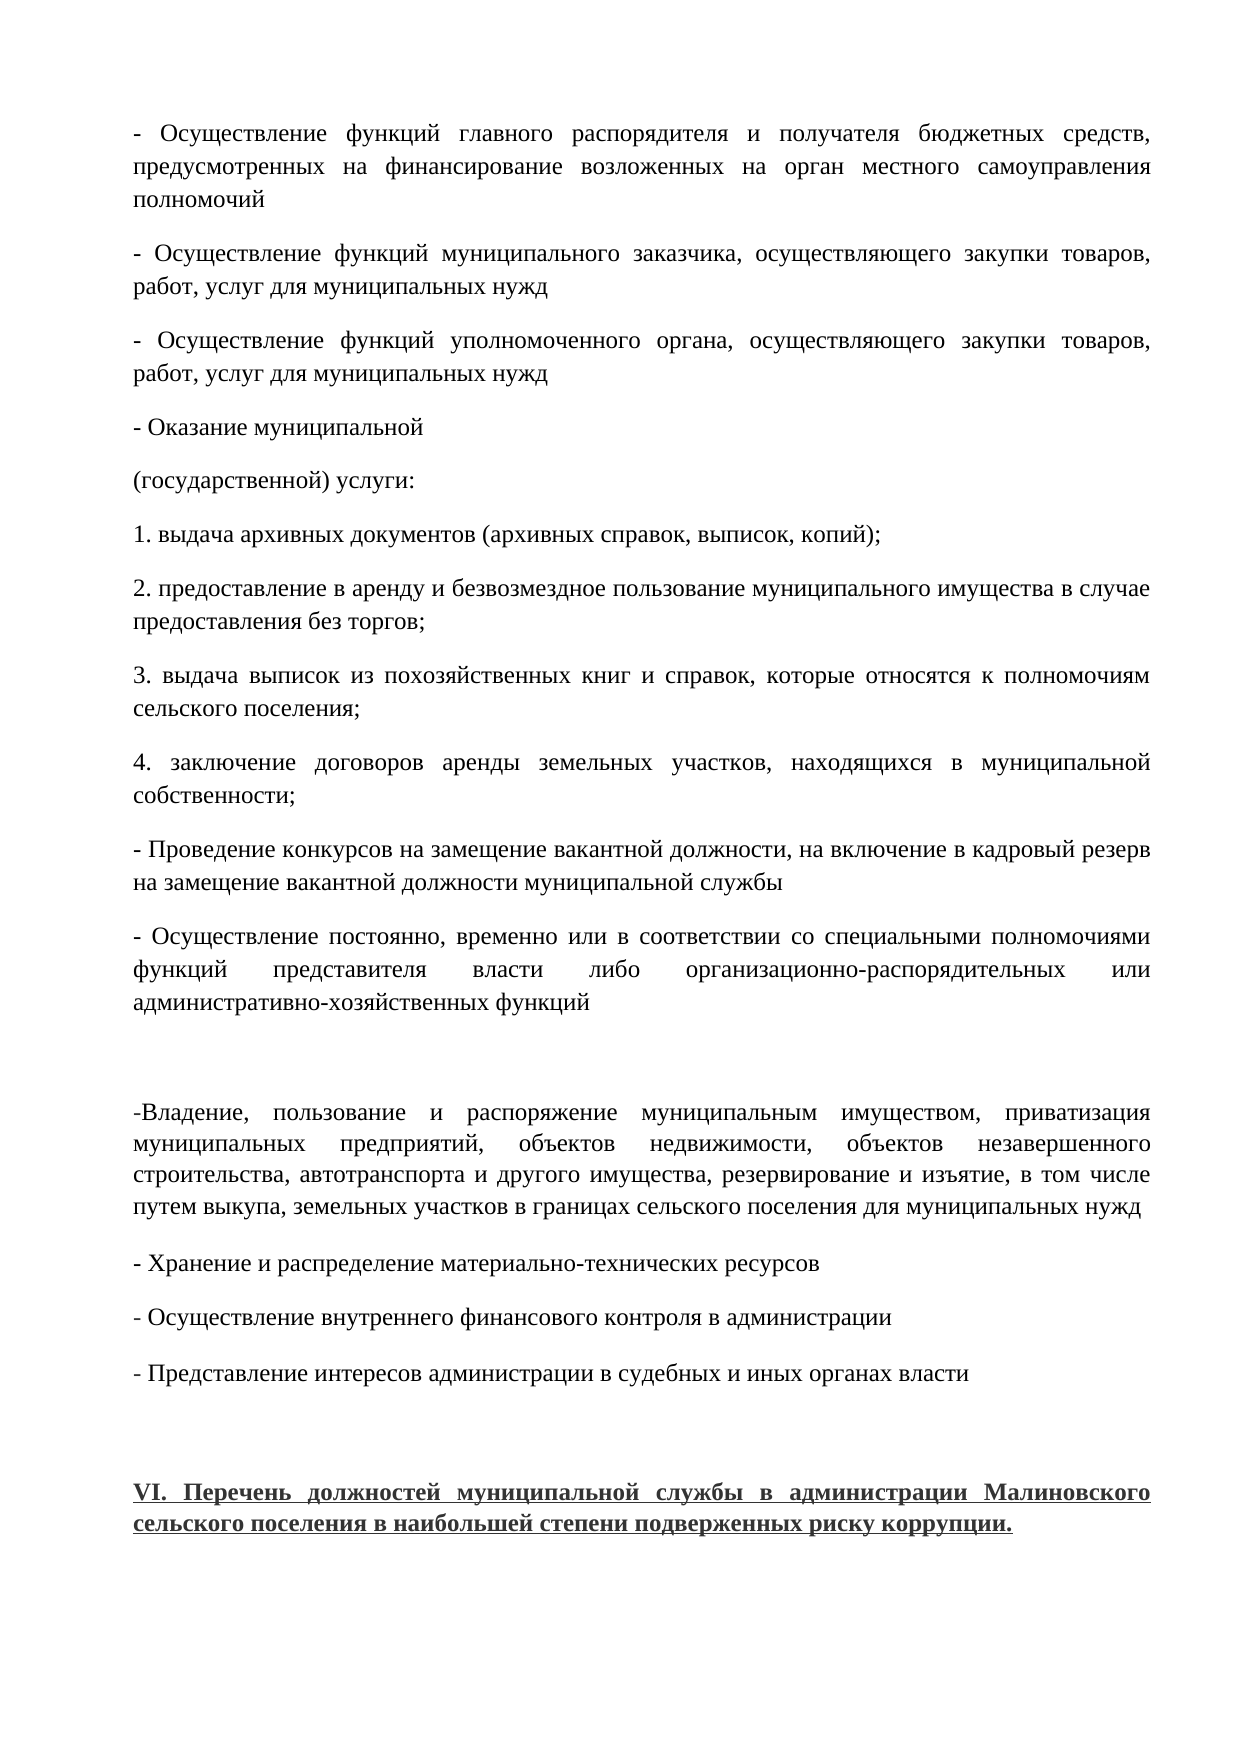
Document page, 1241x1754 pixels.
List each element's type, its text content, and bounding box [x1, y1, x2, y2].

text - Осуществление постоянно, временно или в соответствии со специальными полномочиями функций представителя власти либо организационно-распорядительных или административно-хозяйственных функций [133, 921, 1152, 1016]
text 4. заключение договоров аренды земельных участков, находящихся в муниципальной собственности; [133, 747, 1152, 809]
text 1. выдача архивных документов (архивных справок, выписок, копий); [133, 519, 1152, 548]
text - Осуществление внутреннего финансового контроля в администрации [133, 1302, 1152, 1330]
text 3. выдача выписок из похозяйственных книг и справок, которые относятся к полномочиям сельского поселения; [133, 660, 1152, 722]
text - Осуществление функций главного распорядителя и получателя бюджетных средств, предусмотренных на финансирование возложенных на орган местного самоуправления полномочий [133, 118, 1152, 213]
text - Хранение и распределение материально-технических ресурсов [133, 1248, 1152, 1276]
text 2. предоставление в аренду и безвозмездное пользование муниципального имущества в случае предоставления без торгов; [133, 573, 1152, 635]
text - Осуществление функций уполномоченного органа, осуществляющего закупки товаров, работ, услуг для муниципальных нужд [133, 325, 1152, 387]
text VI. Перечень должностей муниципальной службы в администрации Малиновского сельского поселения в наибольшей степени подверженных риску коррупции. [133, 1474, 1152, 1537]
text (государственной) услуги: [133, 466, 1152, 494]
text - Представление интересов администрации в судебных и иных органах власти [133, 1355, 1152, 1387]
text - Осуществление функций муниципального заказчика, осуществляющего закупки товаров, работ, услуг для муниципальных нужд [133, 238, 1152, 300]
text -Владение, пользование и распоряжение муниципальным имуществом, приватизация муниципальных предприятий, объектов недвижимости, объектов незавершенного строительства, автотранспорта и другого имущества, резервирование и изъятие, в том числе путем выкупа, земельных участков в границах сельского поселения для муниципальных нужд [133, 1094, 1152, 1219]
text - Проведение конкурсов на замещение вакантной должности, на включение в кадровый резерв на замещение вакантной должности муниципальной службы [133, 834, 1152, 896]
text - Оказание муниципальной [133, 412, 1152, 441]
